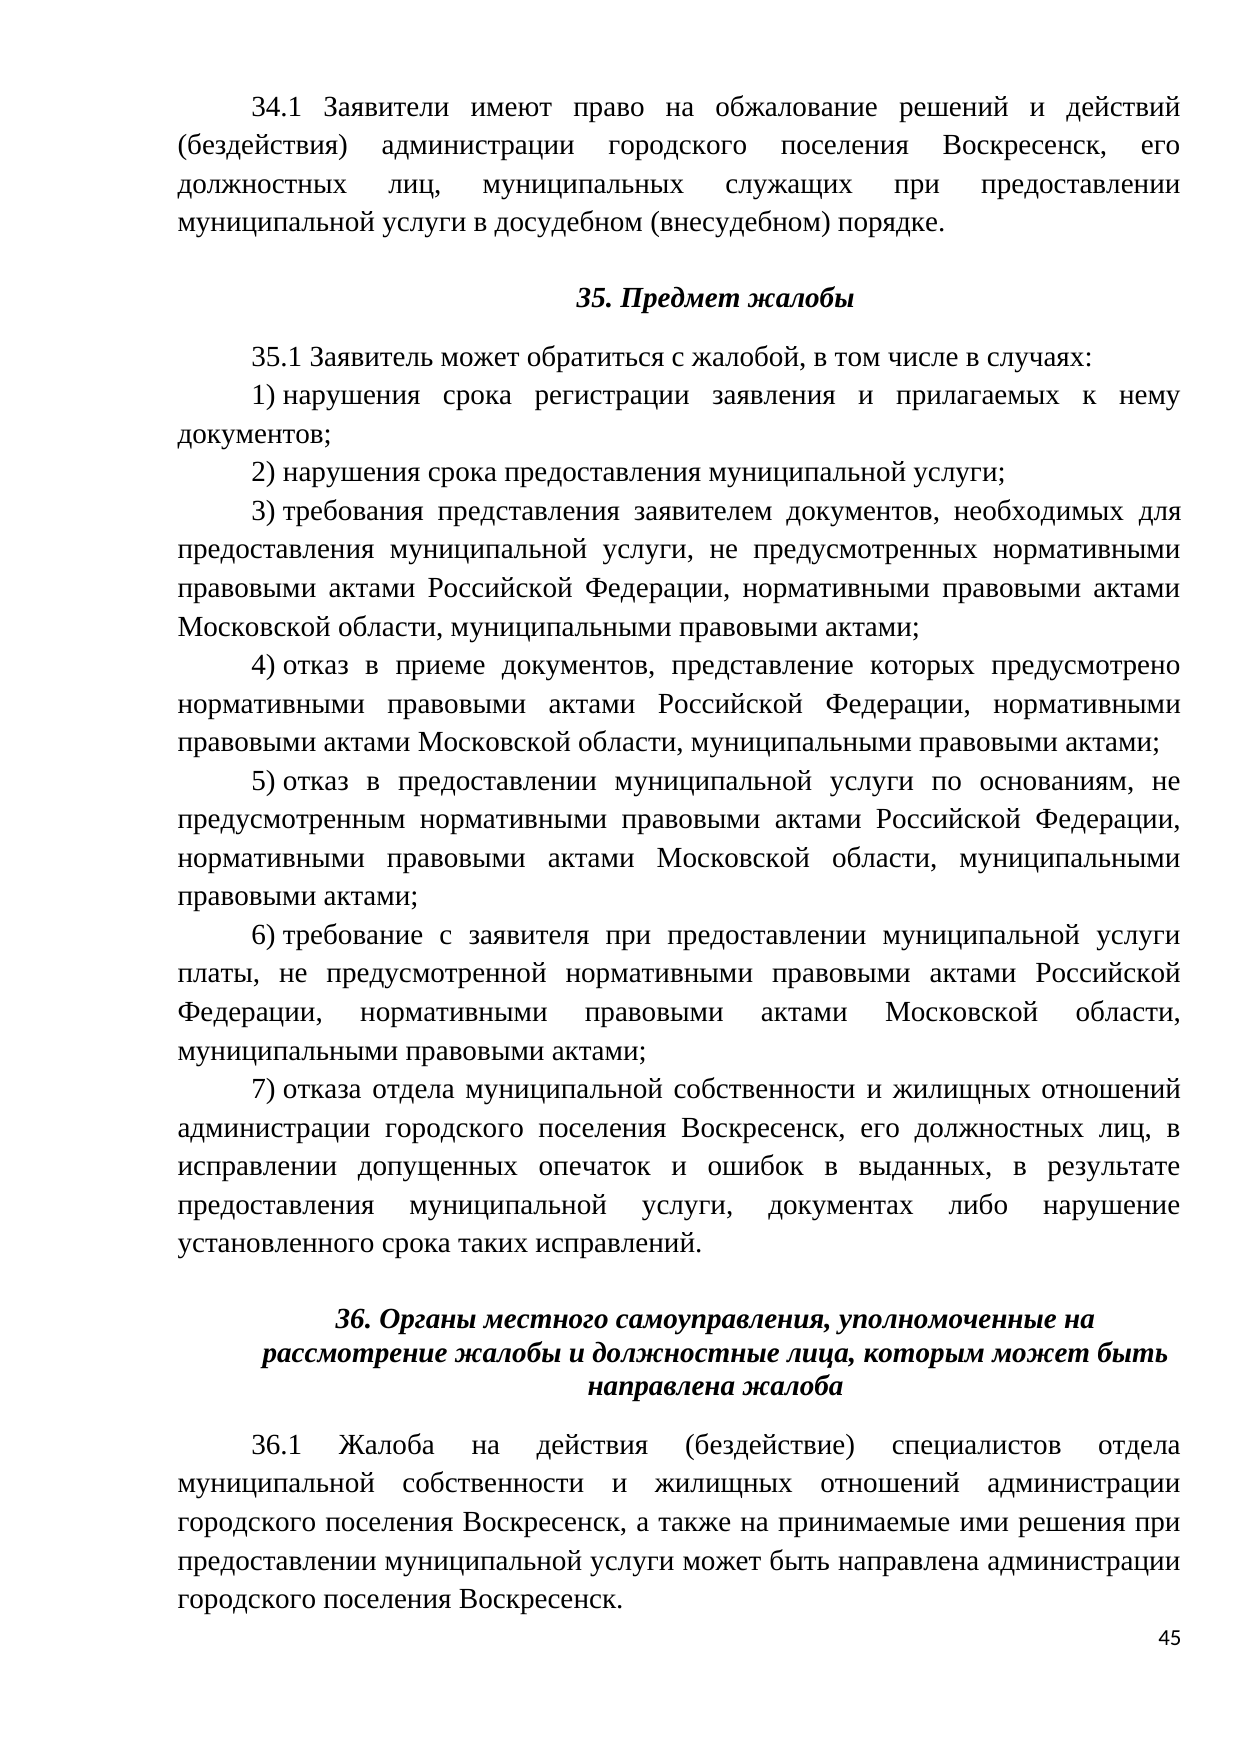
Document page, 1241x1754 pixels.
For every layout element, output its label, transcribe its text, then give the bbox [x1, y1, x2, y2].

text 2) нарушения срока предоставления муниципальной услуги; [177, 454, 1181, 488]
text 4) отказ в приеме документов, представление которых предусмотрено нормативными правовыми актами Российской Федерации, нормативными правовыми актами Московской области, муниципальными правовыми актами; [177, 647, 1181, 758]
text 6) требование с заявителя при предоставлении муниципальной услуги платы, не предусмотренной нормативными правовыми актами Российской Федерации, нормативными правовыми актами Московской области, муниципальными правовыми актами; [177, 917, 1181, 1066]
list 36. Органы местного самоуправления, уполномоченные на рассмотрение жалобы и должностные лица, которым может быть направлена жалоба [252, 1301, 1181, 1402]
text 36.1 Жалоба на действия (бездействие) специалистов отдела муниципальной собственности и жилищных отношений администрации городского поселения Воскресенск, а также на принимаемые ими решения при предоставлении муниципальной услуги может быть направлена администрации городского поселения Воскресенск. [177, 1427, 1181, 1615]
text 5) отказ в предоставлении муниципальной услуги по основаниям, не предусмотренным нормативными правовыми актами Российской Федерации, нормативными правовыми актами Московской области, муниципальными правовыми актами; [177, 763, 1181, 912]
text 7) отказа отдела муниципальной собственности и жилищных отношений администрации городского поселения Воскресенск, его должностных лиц, в исправлении допущенных опечаток и ошибок в выданных, в результате предоставления муниципальной услуги, документах либо нарушение установленного срока таких исправлений. [177, 1071, 1181, 1259]
text 35.1 Заявитель может обратиться с жалобой, в том числе в случаях: [177, 339, 1181, 372]
text 34.1 Заявители имеют право на обжалование решений и действий (бездействия) администрации городского поселения Воскресенск, его должностных лиц, муниципальных служащих при предоставлении муниципальной услуги в досудебном (внесудебном) порядке. [177, 89, 1181, 238]
list 35. Предмет жалобы [252, 280, 1181, 314]
text 3) требования представления заявителем документов, необходимых для предоставления муниципальной услуги, не предусмотренных нормативными правовыми актами Российской Федерации, нормативными правовыми актами Московской области, муниципальными правовыми актами; [177, 493, 1181, 642]
text 1) нарушения срока регистрации заявления и прилагаемых к нему документов; [177, 377, 1181, 449]
